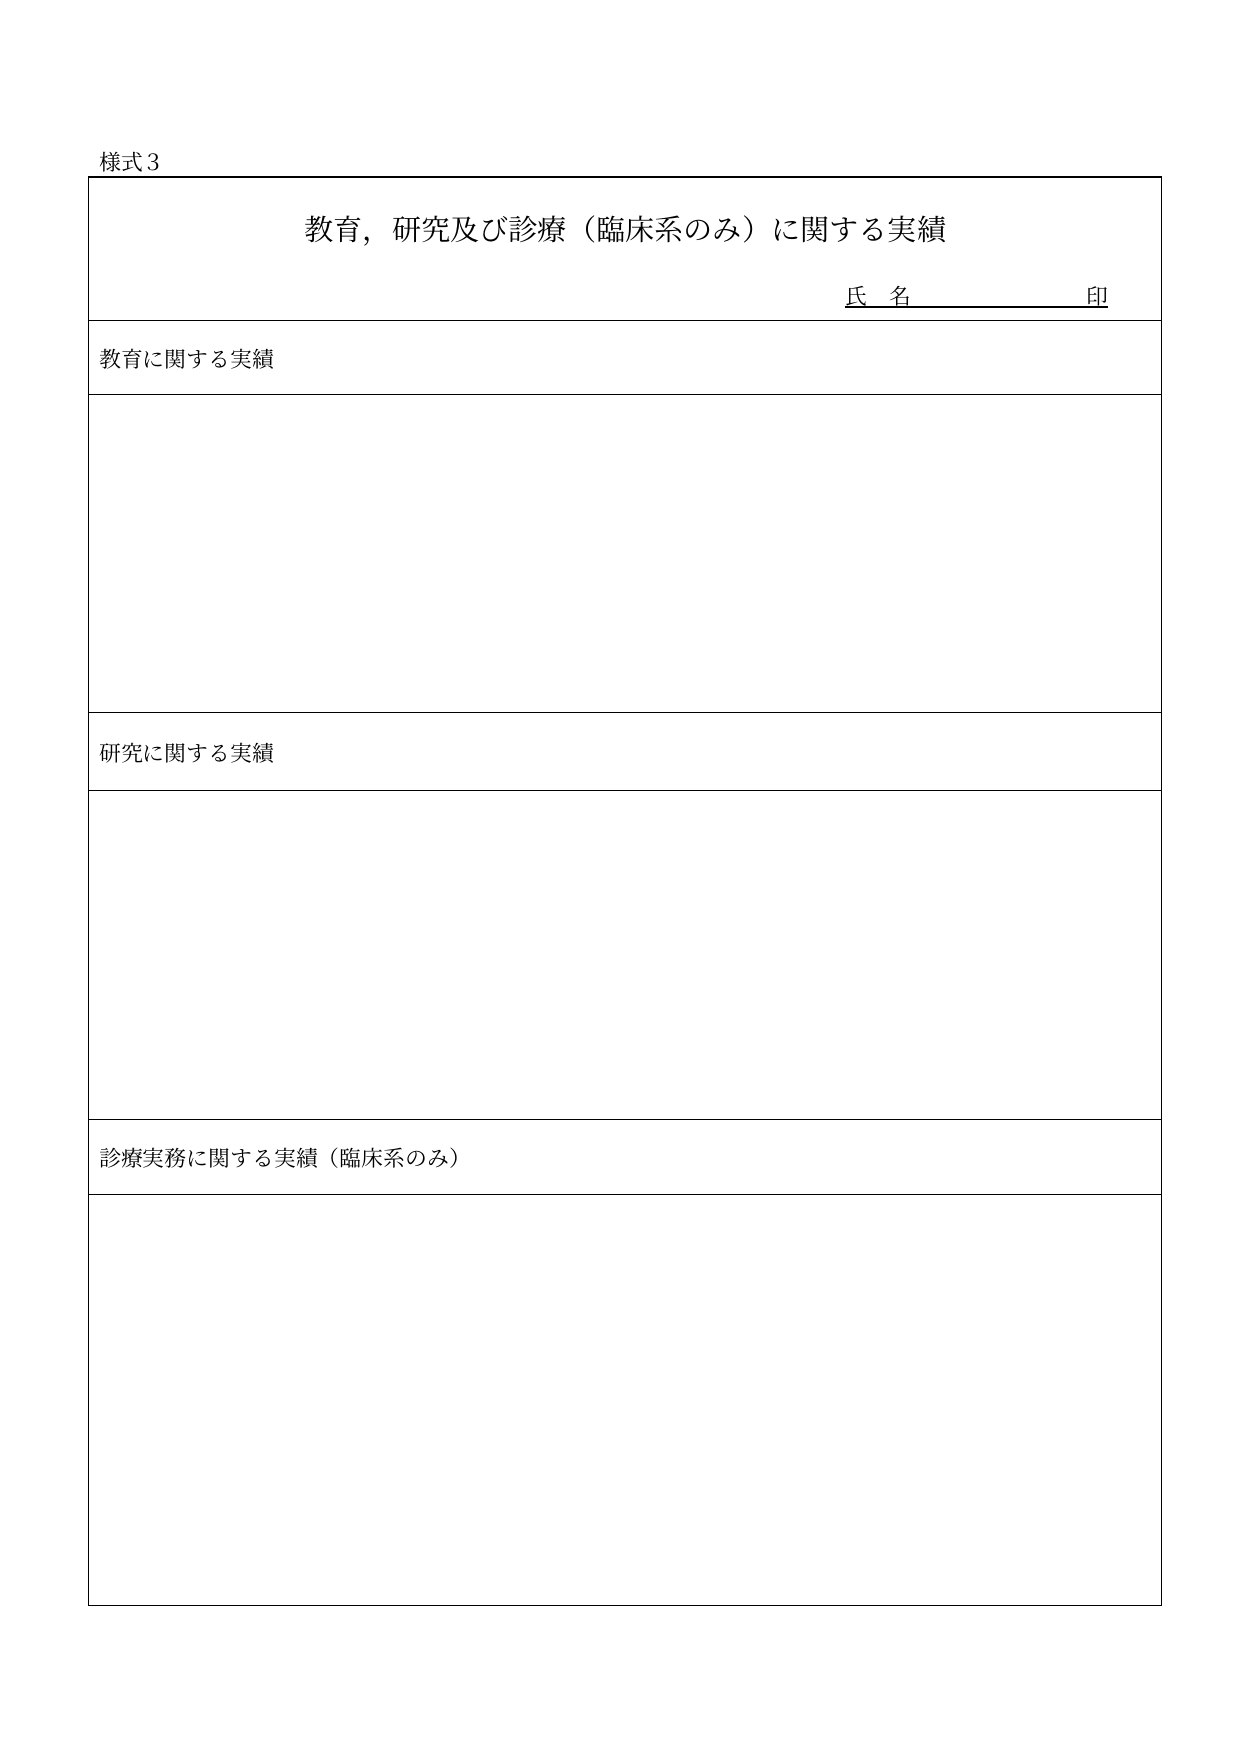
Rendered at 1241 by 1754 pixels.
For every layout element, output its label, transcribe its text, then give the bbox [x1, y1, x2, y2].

table_cell 教育，研究及び診療（臨床系のみ）に関する実績 氏 名 印 [89, 178, 1161, 320]
table_cell 研究に関する実績 [89, 713, 1161, 790]
table_cell 診療実務に関する実績（臨床系のみ） [89, 1120, 1161, 1194]
table_cell 教育に関する実績 [89, 321, 1161, 394]
table_header 様式３ [89, 145, 1162, 176]
table_cell [89, 1195, 1161, 1605]
table_cell [89, 791, 1161, 1119]
table_cell [89, 395, 1161, 712]
